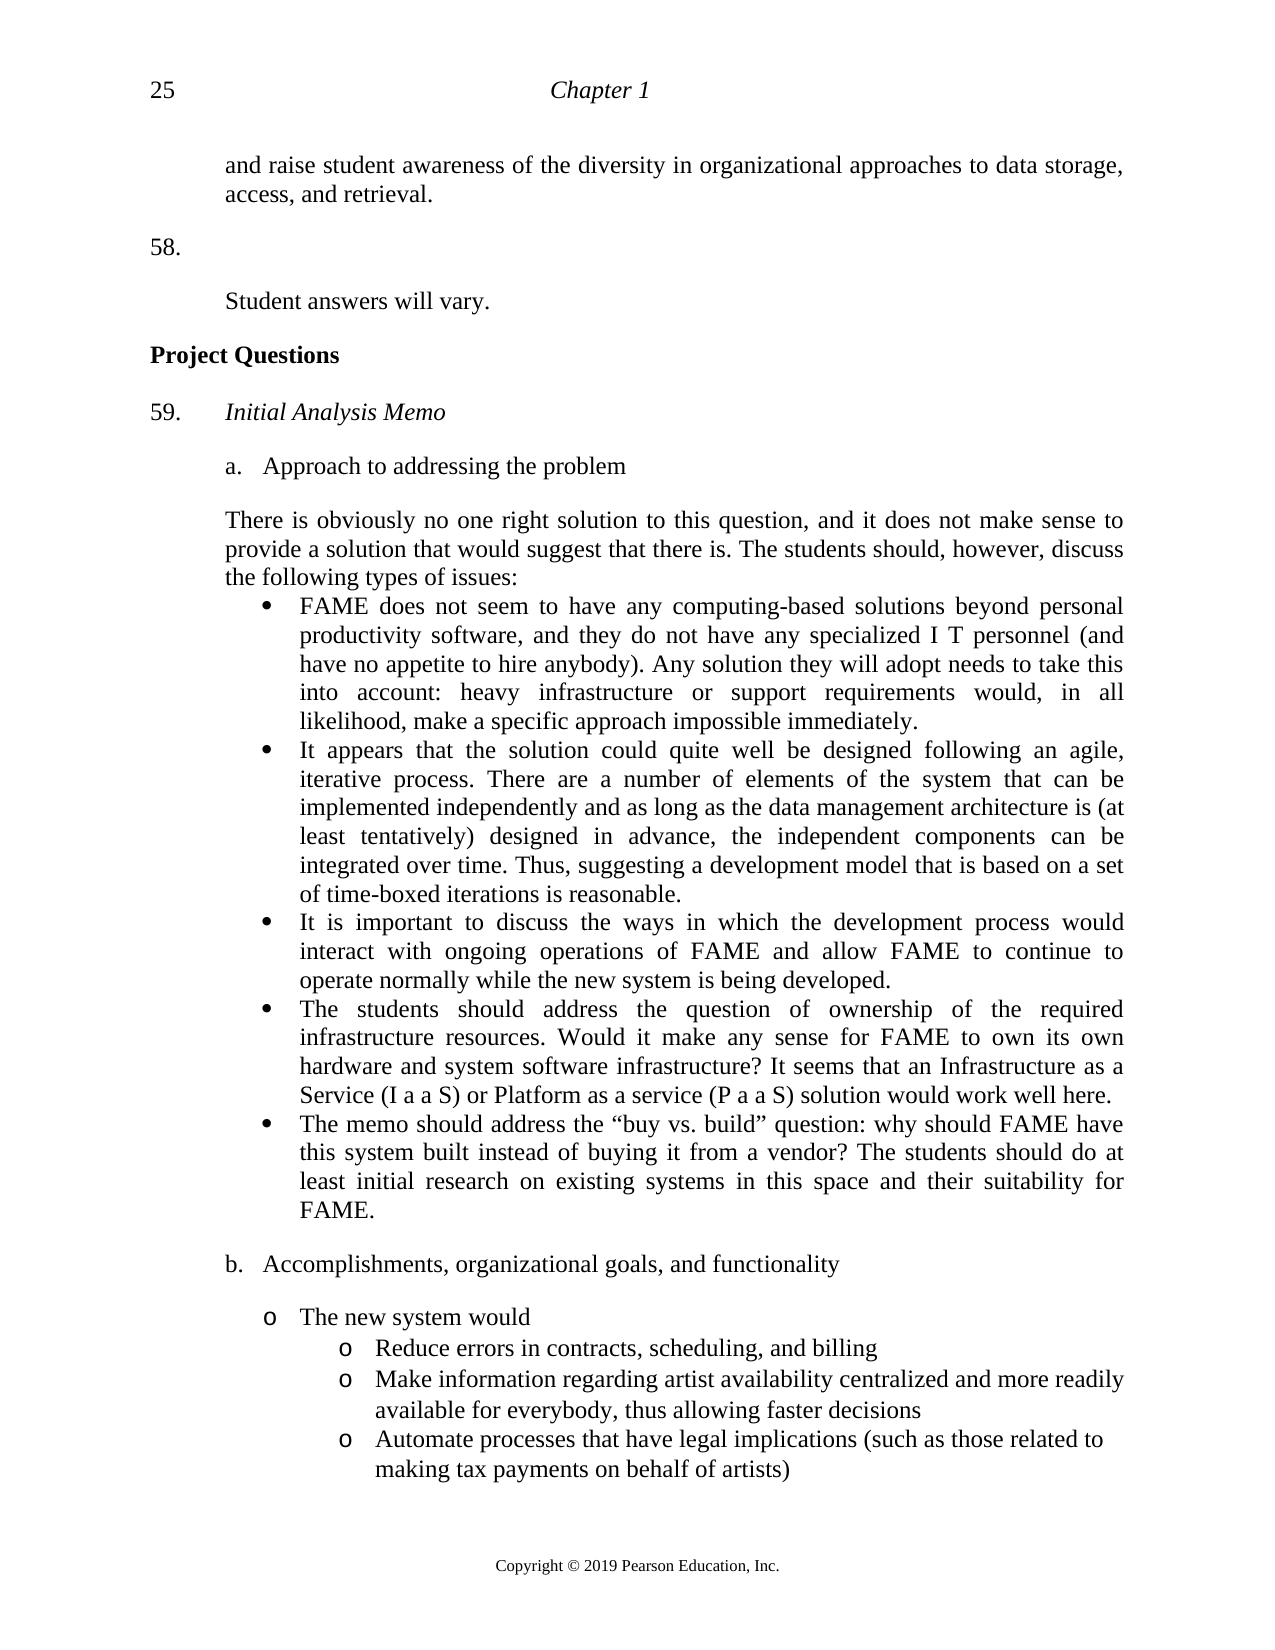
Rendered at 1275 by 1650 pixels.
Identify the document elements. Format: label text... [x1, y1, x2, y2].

list The students should address the question of ownership of the required infrastructure resources. Would it make any sense for FAME to own its own hardware and system software infrastructure? It seems that an Infrastructure as a Service (I a a S) or Platform as a service (P a a S) solution would work well here. [262, 994, 1125, 1109]
list Reduce errors in contracts, scheduling, and billing [338, 1333, 1125, 1364]
list Approach to addressing the problem [225, 451, 1125, 480]
list Automate processes that have legal implications (such as those related to making tax payments on behalf of artists) [338, 1424, 1125, 1483]
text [225, 150, 1125, 207]
subtitle Project Questions [150, 340, 1125, 369]
list The new system would [262, 1302, 1125, 1333]
text Student answers will vary. [225, 286, 1125, 315]
list Accomplishments, organizational goals, and functionality [225, 1249, 1125, 1277]
list FAME does not seem to have any computing-based solutions beyond personal productivity software, and they do not have any specialized I T personnel (and have no appetite to hire anybody). Any solution they will adopt needs to take this into account: heavy infrastructure or support requirements would, in all likelihood, make a specific approach impossible immediately. [262, 591, 1125, 735]
list The memo should address the “buy vs. build” question: why should FAME have this system built instead of buying it from a vendor? The students should do at least initial research on existing systems in this space and their suitability for FAME. [262, 1109, 1125, 1224]
list It appears that the solution could quite well be designed following an agile, iterative process. There are a number of elements of the system that can be implemented independently and as long as the data management architecture is (at least tentatively) designed in advance, the independent components can be integrated over time. Thus, suggesting a development model that is based on a set of time-boxed iterations is reasonable. [262, 735, 1125, 907]
list Make information regarding artist availability centralized and more readily available for everybody, thus allowing faster decisions [338, 1364, 1125, 1424]
text There is obviously no one right solution to this question, and it does not make sense to provide a solution that would suggest that there is. The students should, however, discuss the following types of issues: [225, 505, 1125, 591]
list Initial Analysis Memo [150, 397, 1125, 426]
list It is important to discuss the ways in which the development process would interact with ongoing operations of FAME and allow FAME to continue to operate normally while the new system is being developed. [262, 907, 1125, 994]
